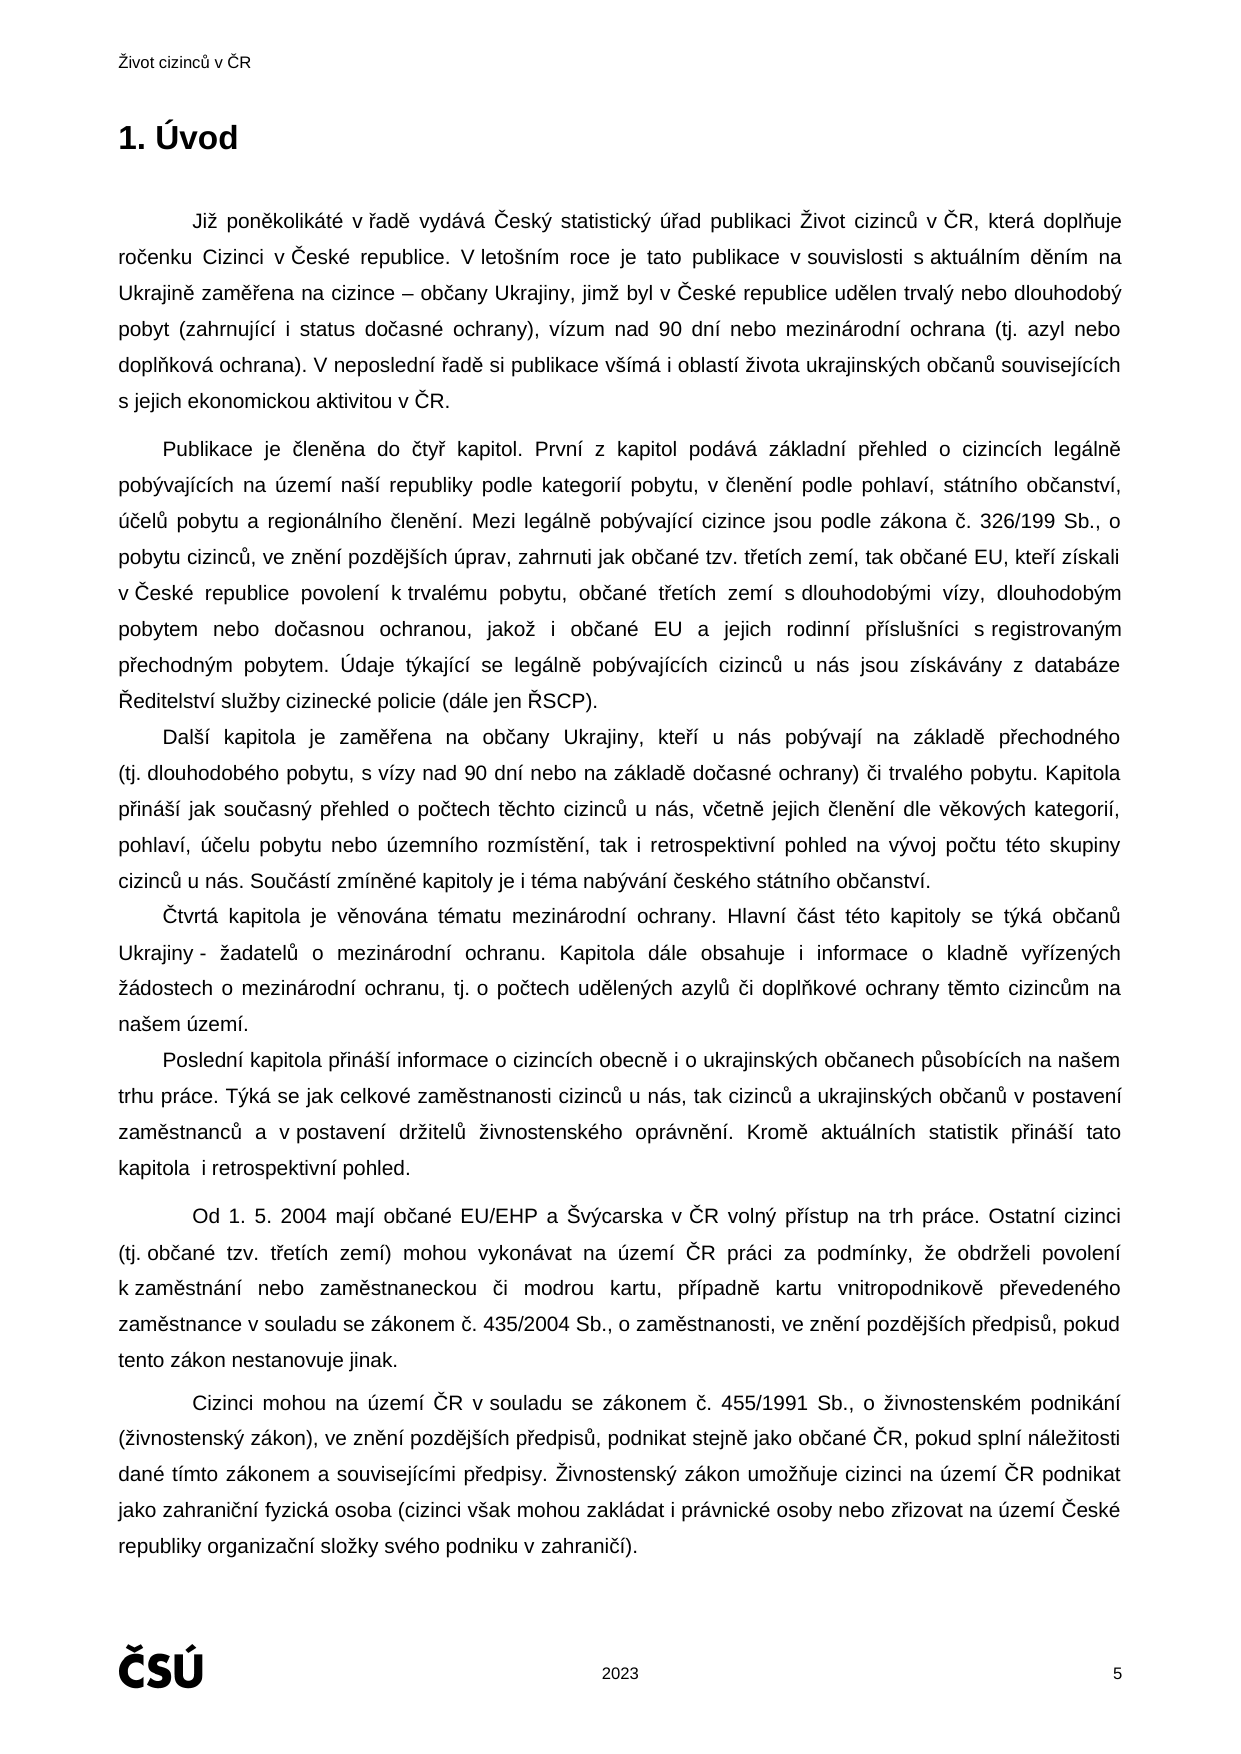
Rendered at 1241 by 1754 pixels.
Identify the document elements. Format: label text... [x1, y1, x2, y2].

list Poslední kapitola přináší informace o cizincích obecně i o ukrajinských občanech působících na našem trhu práce. Týká se jak celkové zaměstnanosti cizinců u nás, tak cizinců a ukrajinských občanů v postavení zaměstnanců a v postavení držitelů živnostenského oprávnění. Kromě aktuálních statistik přináší tato kapitola i retrospektivní pohled. [118, 1048, 1122, 1180]
text Od 1. 5. 2004 mají občané EU/EHP a Švýcarska v ČR volný přístup na trh práce. Ostatní cizinci (tj. občané tzv. třetích zemí) mohou vykonávat na území ČR práci za podmínky, že obdrželi povolení k zaměstnání nebo zaměstnaneckou či modrou kartu, případně kartu vnitropodnikově převedeného zaměstnance v souladu se zákonem č. 435/2004 Sb., o zaměstnanosti, ve znění pozdějších předpisů, pokud tento zákon nestanovuje jinak. [118, 1204, 1122, 1372]
text Již poněkolikáté v řadě vydává Český statistický úřad publikaci Život cizinců v ČR, která doplňuje ročenku Cizinci v České republice. V letošním roce je tato publikace v souvislosti s aktuálním děním na Ukrajině zaměřena na cizince – občany Ukrajiny, jimž byl v České republice udělen trvalý nebo dlouhodobý pobyt (zahrnující i status dočasné ochrany), vízum nad 90 dní nebo mezinárodní ochrana (tj. azyl nebo doplňková ochrana). V neposlední řadě si publikace všímá i oblastí života ukrajinských občanů souvisejících s jejich ekonomickou aktivitou v ČR. [118, 209, 1122, 413]
list Další kapitola je zaměřena na občany Ukrajiny, kteří u nás pobývají na základě přechodného (tj. dlouhodobého pobytu, s vízy nad 90 dní nebo na základě dočasné ochrany) či trvalého pobytu. Kapitola přináší jak současný přehled o počtech těchto cizinců u nás, včetně jejich členění dle věkových kategorií, pohlaví, účelu pobytu nebo územního rozmístění, tak i retrospektivní pohled na vývoj počtu této skupiny cizinců u nás. Součástí zmíněné kapitoly je i téma nabývání českého státního občanství. [118, 725, 1122, 892]
list Publikace je členěna do čtyř kapitol. První z kapitol podává základní přehled o cizincích legálně pobývajících na území naší republiky podle kategorií pobytu, v členění podle pohlaví, státního občanství, účelů pobytu a regionálního členění. Mezi legálně pobývající cizince jsou podle zákona č. 326/199 Sb., o pobytu cizinců, ve znění pozdějších úprav, zahrnuti jak občané tzv. třetích zemí, tak občané EU, kteří získali v České republice povolení k trvalému pobytu, občané třetích zemí s dlouhodobými vízy, dlouhodobým pobytem nebo dočasnou ochranou, jakož i občané EU a jejich rodinní příslušníci s registrovaným přechodným pobytem. Údaje týkající se legálně pobývajících cizinců u nás jsou získávány z databáze Ředitelství služby cizinecké policie (dále jen ŘSCP). [118, 437, 1122, 713]
text Cizinci mohou na území ČR v souladu se zákonem č. 455/1991 Sb., o živnostenském podnikání (živnostenský zákon), ve znění pozdějších předpisů, podnikat stejně jako občané ČR, pokud splní náležitosti dané tímto zákonem a souvisejícími předpisy. Živnostenský zákon umožňuje cizinci na území ČR podnikat jako zahraniční fyzická osoba (cizinci však mohou zakládat i právnické osoby nebo zřizovat na území České republiky organizační složky svého podniku v zahraničí). [118, 1390, 1122, 1558]
picture [118, 1643, 203, 1689]
list Čtvrtá kapitola je věnována tématu mezinárodní ochrany. Hlavní část této kapitoly se týká občanů Ukrajiny - žadatelů o mezinárodní ochranu. Kapitola dále obsahuje i informace o kladně vyřízených žádostech o mezinárodní ochranu, tj. o počtech udělených azylů či doplňkové ochrany těmto cizincům na našem území. [118, 904, 1122, 1036]
subtitle 1. Úvod [118, 118, 1122, 157]
